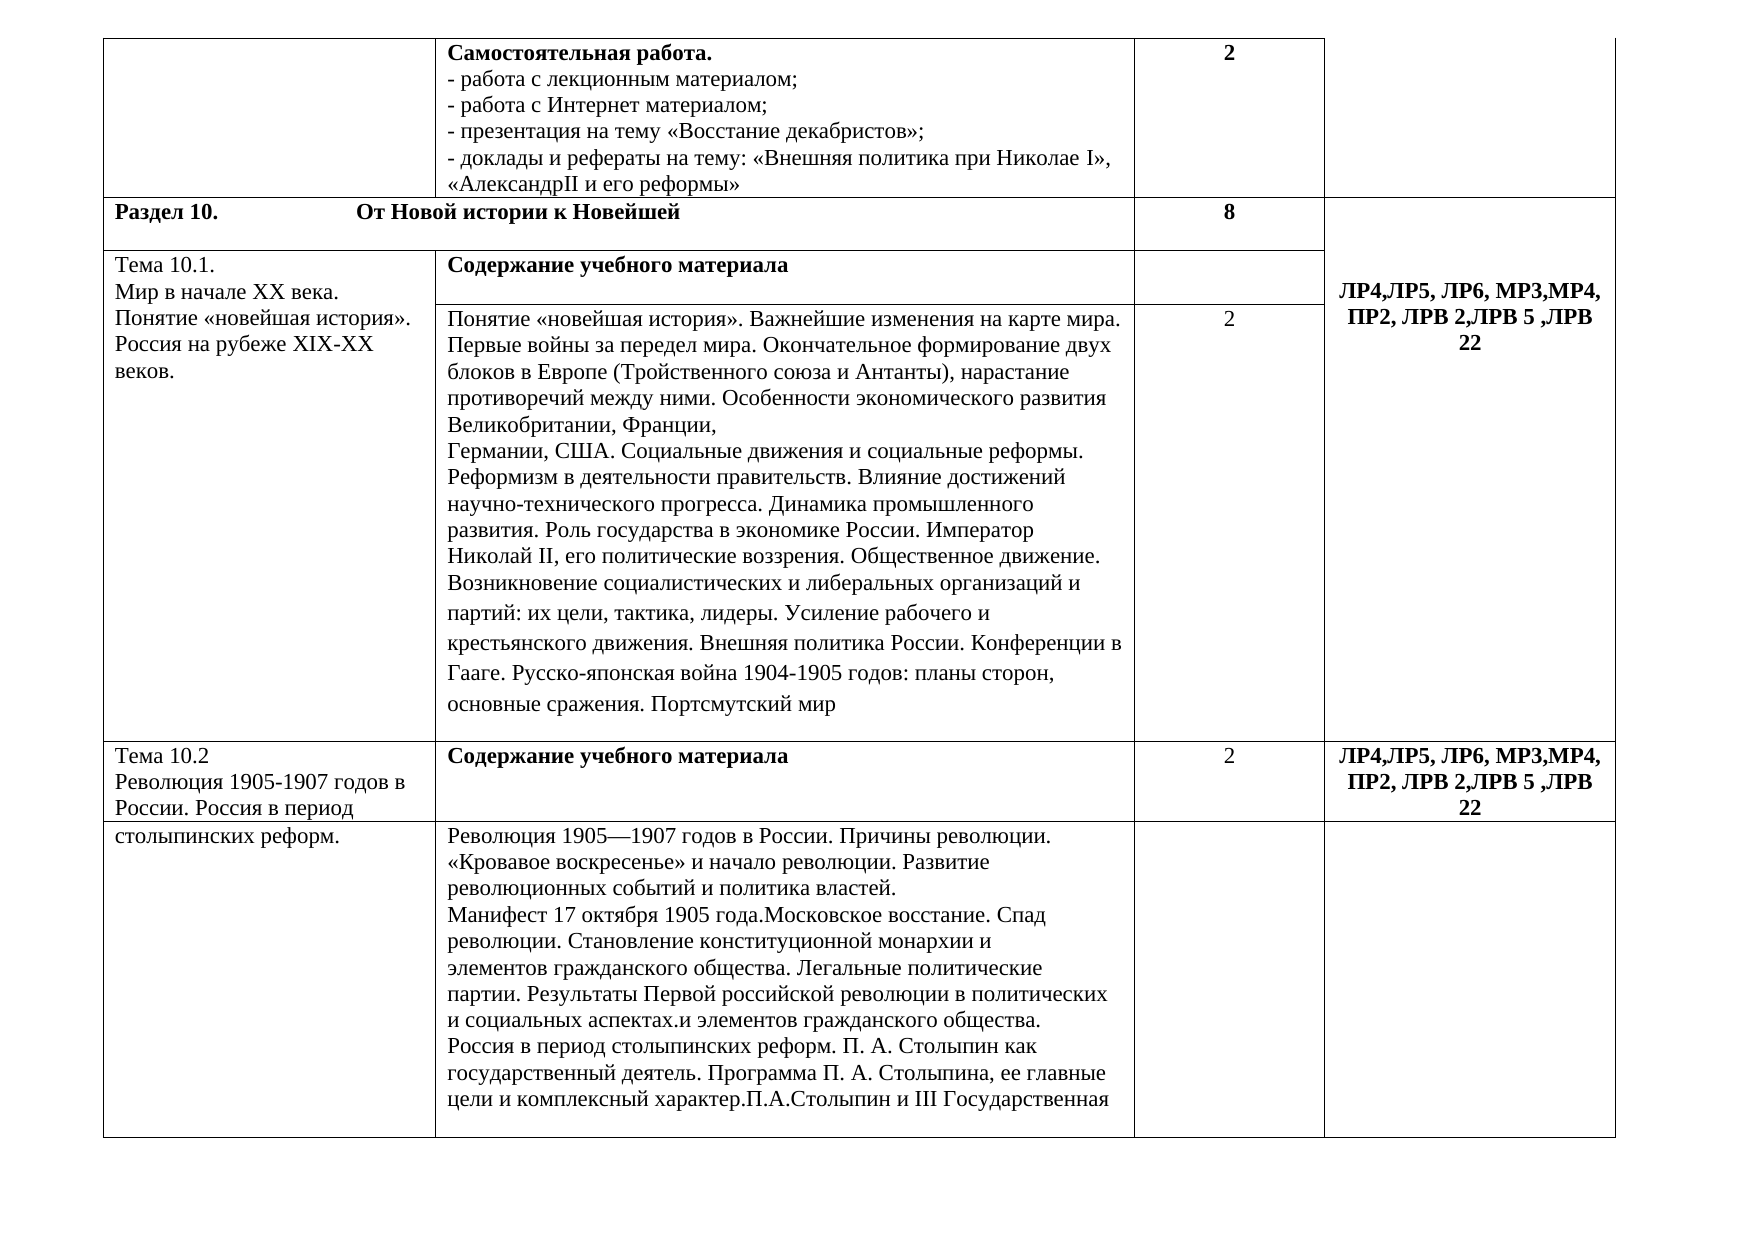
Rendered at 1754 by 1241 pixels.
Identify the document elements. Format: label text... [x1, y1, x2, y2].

table_cell Содержание учебного материала [436, 742, 1134, 821]
table_cell Самостоятельная работа. - работа с лекционным материалом; - работа с Интернет материалом; - презентация на тему «Восстание декабристов»; - доклады и рефераты на тему: «Внешняя политика при Николае I», «АлександрII и его реформы» [436, 39, 1134, 197]
table_cell Раздел 10. От Новой истории к Новейшей [104, 198, 1134, 250]
table_cell Понятие «новейшая история». Важнейшие изменения на карте мира. Первые войны за передел мира. Окончательное формирование двух блоков в Европе (Тройственного союза и Антанты), нарастание противоречий между ними. Особенности экономического развития Великобритании, Франции, Германии, США. Социальные движения и социальные реформы. Реформизм в деятельности правительств. Влияние достижений научно-технического прогресса. Динамика промышленного развития. Роль государства в экономике России. Император Николай II, его политические воззрения. Общественное движение. Возникновение социалистических и либеральных организаций и партий: их цели, тактика, лидеры. Усиление рабочего и крестьянского движения. Внешняя политика России. Конференции в Гааге. Русско-японская война 1904-1905 годов: планы сторон, основные сражения. Портсмутский мир [436, 305, 1134, 741]
table_cell 2 [1135, 305, 1324, 741]
table_cell ЛР4,ЛР5, ЛР6, МР3,МР4, ПР2, ЛРВ 2,ЛРВ 5 ,ЛРВ 22 [1325, 742, 1615, 821]
table_cell Тема 10.1. Мир в начале ХХ века. Понятие «новейшая история». Россия на рубеже XIX-XX веков. [104, 251, 435, 741]
table_cell 2 [1135, 39, 1324, 197]
table_cell [1135, 251, 1324, 304]
table_cell ЛР4,ЛР5, ЛР6, МР3,МР4, ПР2, ЛРВ 2,ЛРВ 5 ,ЛРВ 22 [1325, 198, 1615, 741]
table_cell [436, 822, 1134, 1137]
table_cell 8 [1135, 198, 1324, 250]
table_cell [1325, 822, 1615, 1137]
table_cell [104, 39, 435, 197]
table_cell Содержание учебного материала [436, 251, 1134, 304]
table_cell [1135, 822, 1324, 1137]
table_cell 2 [1135, 742, 1324, 821]
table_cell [104, 822, 435, 1137]
table_cell Тема 10.2 Революция 1905-1907 годов в России. Россия в период [104, 742, 435, 821]
